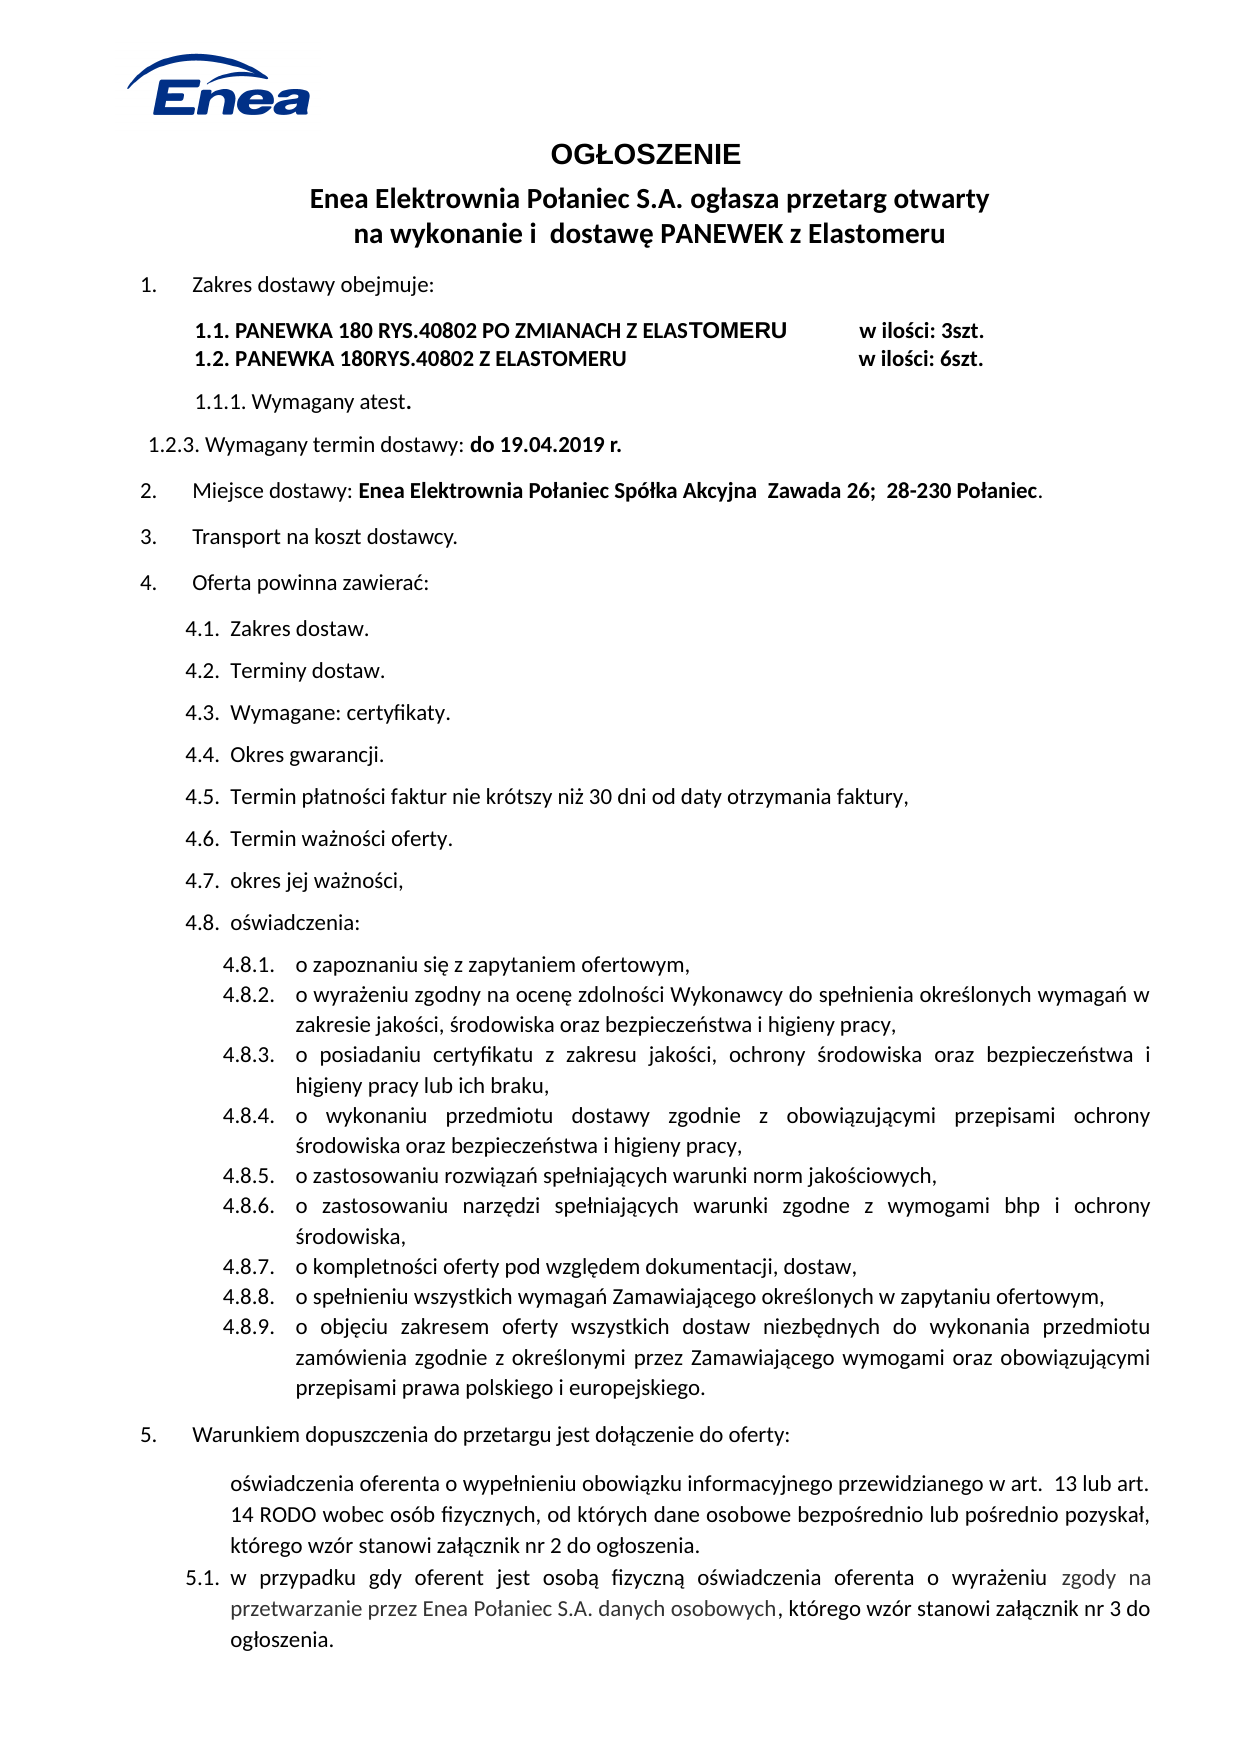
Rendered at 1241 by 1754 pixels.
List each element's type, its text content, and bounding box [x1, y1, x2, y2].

subtitle Miejsce dostawy: Enea Elektrownia Połaniec Spółka Akcyjna Zawada 26; 28-230 Połaniec. [140, 476, 1152, 504]
list okres jej ważności, [185, 866, 1152, 894]
text 1.2. PANEWKA 180RYS.40802 Z ELASTOMERU w ilości: 6szt. [148, 344, 1152, 372]
subtitle 1.1. PANEWKA 180 RYS.40802 PO ZMIANACH Z ELASTOMERU w ilości: 3szt. [148, 316, 1152, 344]
list o objęciu zakresem oferty wszystkich dostaw niezbędnych do wykonania przedmiotu zamówienia zgodnie z określonymi przez Zamawiającego wymogami oraz obowiązującymi przepisami prawa polskiego i europejskiego. [223, 1312, 1152, 1401]
list Wymagane: certyfikaty. [185, 698, 1152, 726]
list o zastosowaniu narzędzi spełniających warunki zgodne z wymogami bhp i ochrony środowiska, [223, 1192, 1152, 1250]
list oświadczenia: [185, 908, 1152, 936]
list Zakres dostaw. [185, 614, 1152, 642]
text Enea Elektrownia Połaniec S.A. ogłasza przetarg otwarty [148, 180, 1152, 215]
text na wykonanie i dostawę PANEWEK z Elastomeru [148, 215, 1152, 251]
subtitle Warunkiem dopuszczenia do przetargu jest dołączenie do oferty: [140, 1420, 1152, 1448]
subtitle Oferta powinna zawierać: [140, 568, 1152, 596]
list o posiadaniu certyfikatu z zakresu jakości, ochrony środowiska oraz bezpieczeństwa i higieny pracy lub ich braku, [223, 1041, 1152, 1099]
picture [115, 42, 322, 131]
subtitle 1.2.3. Wymagany termin dostawy: do 19.04.2019 r. [148, 430, 1152, 458]
list o wykonaniu przedmiotu dostawy zgodnie z obowiązującymi przepisami ochrony środowiska oraz bezpieczeństwa i higieny pracy, [223, 1101, 1152, 1159]
list Okres gwarancji. [185, 740, 1152, 768]
list w przypadku gdy oferent jest osobą fizyczną oświadczenia oferenta o wyrażeniu zgody na przetwarzanie przez Enea Połaniec S.A. danych osobowych, którego wzór stanowi załącznik nr 3 do ogłoszenia. [185, 1559, 1152, 1653]
list o zapoznaniu się z zapytaniem ofertowym, [223, 950, 1152, 978]
subtitle Zakres dostawy obejmuje: [140, 270, 1152, 298]
subtitle Transport na koszt dostawcy. [140, 522, 1152, 550]
list o zastosowaniu rozwiązań spełniających warunki norm jakościowych, [223, 1161, 1152, 1189]
list oświadczenia oferenta o wypełnieniu obowiązku informacyjnego przewidzianego w art. 13 lub art. 14 RODO wobec osób fizycznych, od których dane osobowe bezpośrednio lub pośrednio pozyskał, którego wzór stanowi załącznik nr 2 do ogłoszenia. [230, 1466, 1152, 1559]
list o wyrażeniu zgodny na ocenę zdolności Wykonawcy do spełnienia określonych wymagań w zakresie jakości, środowiska oraz bezpieczeństwa i higieny pracy, [223, 980, 1152, 1038]
text 1.1.1. Wymagany atest. [148, 387, 1152, 415]
list Termin ważności oferty. [185, 824, 1152, 852]
list o kompletności oferty pod względem dokumentacji, dostaw, [223, 1252, 1152, 1280]
list Termin płatności faktur nie krótszy niż 30 dni od daty otrzymania faktury, [185, 782, 1152, 810]
list o spełnieniu wszystkich wymagań Zamawiającego określonych w zapytaniu ofertowym, [223, 1282, 1152, 1310]
text OGŁOSZENIE [148, 137, 1144, 171]
list Terminy dostaw. [185, 656, 1152, 684]
